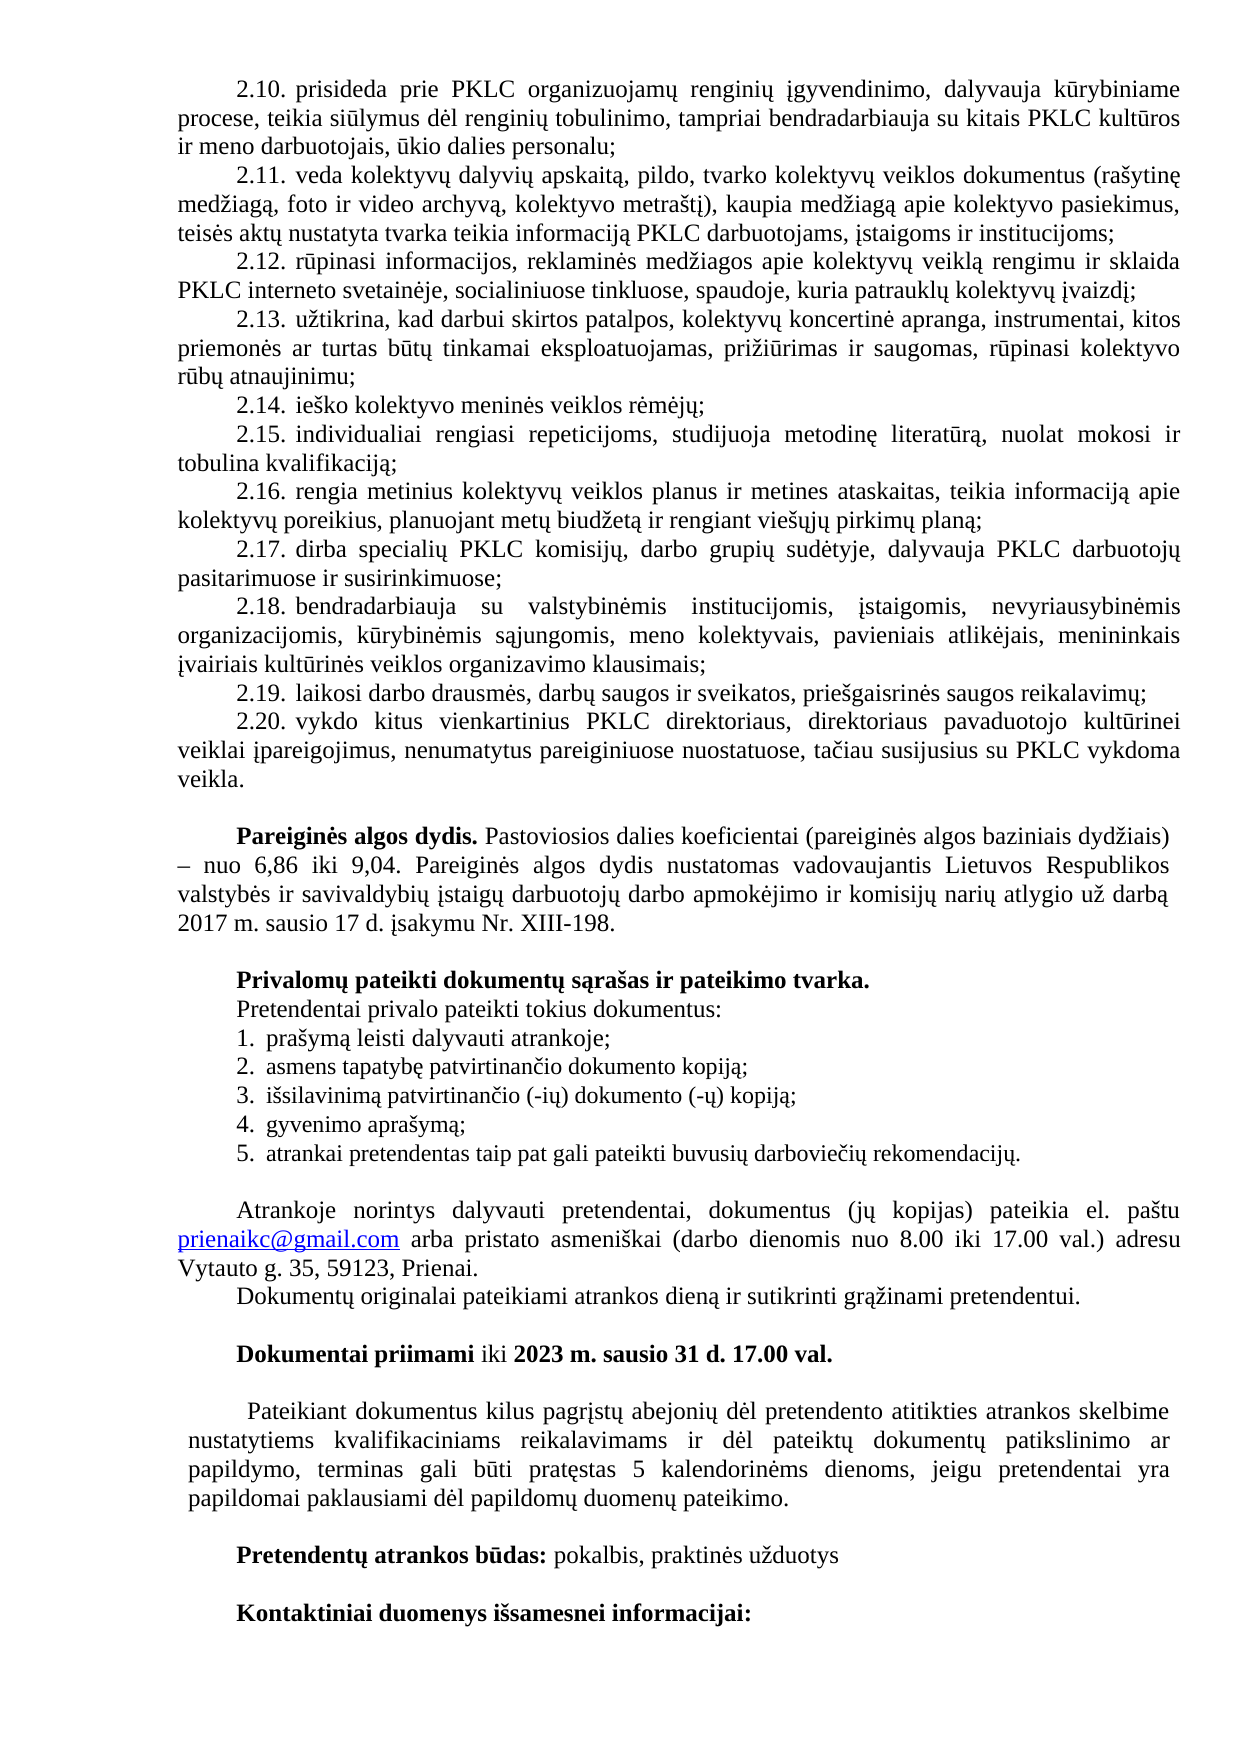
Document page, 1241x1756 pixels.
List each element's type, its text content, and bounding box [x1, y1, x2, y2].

text Pretendentų atrankos būdas: pokalbis, praktinės užduotys [177, 1540, 1181, 1569]
list rengia metinius kolektyvų veiklos planus ir metines ataskaitas, teikia informaciją apie kolektyvų poreikius, planuojant metų biudžetą ir rengiant viešųjų pirkimų planą; [177, 476, 1181, 534]
text Dokumentai priimami iki 2023 m. sausio 31 d. 17.00 val. [177, 1339, 1181, 1368]
list dirba specialių PKLC komisijų, darbo grupių sudėtyje, dalyvauja PKLC darbuotojų pasitarimuose ir susirinkimuose; [177, 534, 1181, 591]
text Pretendentai privalo pateikti tokius dokumentus: [177, 994, 1181, 1023]
list ieško kolektyvo meninės veiklos rėmėjų; [177, 390, 1181, 419]
list vykdo kitus vienkartinius PKLC direktoriaus, direktoriaus pavaduotojo kultūrinei veiklai įpareigojimus, nenumatytus pareiginiuose nuostatuose, tačiau susijusius su PKLC vykdoma veikla. [177, 706, 1181, 793]
list atrankai pretendentas taip pat gali pateikti buvusių darboviečių rekomendacijų. [177, 1138, 1181, 1166]
list bendradarbiauja su valstybinėmis institucijomis, įstaigomis, nevyriausybinėmis organizacijomis, kūrybinėmis sąjungomis, meno kolektyvais, pavieniais atlikėjais, menininkais įvairiais kultūrinės veiklos organizavimo klausimais; [177, 591, 1181, 678]
list veda kolektyvų dalyvių apskaitą, pildo, tvarko kolektyvų veiklos dokumentus (rašytinę medžiagą, foto ir video archyvą, kolektyvo metraštį), kaupia medžiagą apie kolektyvo pasiekimus, teisės aktų nustatyta tvarka teikia informaciją PKLC darbuotojams, įstaigoms ir institucijoms; [177, 160, 1181, 246]
list išsilavinimą patvirtinančio (-ių) dokumento (-ų) kopiją; [177, 1080, 1181, 1109]
text Pateikiant dokumentus kilus pagrįstų abejonių dėl pretendento atitikties atrankos skelbime nustatytiems kvalifikaciniams reikalavimams ir dėl pateiktų dokumentų patikslinimo ar papildymo, terminas gali būti pratęstas 5 kalendorinėms dienoms, jeigu pretendentai yra papildomai paklausiami dėl papildomų duomenų pateikimo. [188, 1396, 1170, 1511]
text Dokumentų originalai pateikiami atrankos dieną ir sutikrinti grąžinami pretendentui. [177, 1281, 1181, 1310]
text Privalomų pateikti dokumentų sąrašas ir pateikimo tvarka. [177, 965, 1181, 994]
list užtikrina, kad darbui skirtos patalpos, kolektyvų koncertinė apranga, instrumentai, kitos priemonės ar turtas būtų tinkamai eksploatuojamas, prižiūrimas ir saugomas, rūpinasi kolektyvo rūbų atnaujinimu; [177, 304, 1181, 390]
list individualiai rengiasi repeticijoms, studijuoja metodinę literatūrą, nuolat mokosi ir tobulina kvalifikaciją; [177, 419, 1181, 476]
list rūpinasi informacijos, reklaminės medžiagos apie kolektyvų veiklą rengimu ir sklaida PKLC interneto svetainėje, socialiniuose tinkluose, spaudoje, kuria patrauklų kolektyvų įvaizdį; [177, 246, 1181, 304]
list prisideda prie PKLC organizuojamų renginių įgyvendinimo, dalyvauja kūrybiniame procese, teikia siūlymus dėl renginių tobulinimo, tampriai bendradarbiauja su kitais PKLC kultūros ir meno darbuotojais, ūkio dalies personalu; [177, 74, 1181, 160]
text Pareiginės algos dydis. Pastoviosios dalies koeficientai (pareiginės algos baziniais dydžiais) – nuo 6,86 iki 9,04. Pareiginės algos dydis nustatomas vadovaujantis Lietuvos Respublikos valstybės ir savivaldybių įstaigų darbuotojų darbo apmokėjimo ir komisijų narių atlygio už darbą 2017 m. sausio 17 d. įsakymu Nr. XIII-198. [177, 821, 1170, 936]
text Atrankoje norintys dalyvauti pretendentai, dokumentus (jų kopijas) pateikia el. paštu prienaikc@gmail.com arba pristato asmeniškai (darbo dienomis nuo 8.00 iki 17.00 val.) adresu Vytauto g. 35, 59123, Prienai. [177, 1195, 1181, 1281]
list asmens tapatybę patvirtinančio dokumento kopiją; [177, 1051, 1181, 1080]
list gyvenimo aprašymą; [177, 1109, 1181, 1138]
text Kontaktiniai duomenys išsamesnei informacijai: [177, 1598, 1181, 1627]
list laikosi darbo drausmės, darbų saugos ir sveikatos, priešgaisrinės saugos reikalavimų; [177, 678, 1181, 706]
list prašymą leisti dalyvauti atrankoje; [177, 1023, 1181, 1051]
